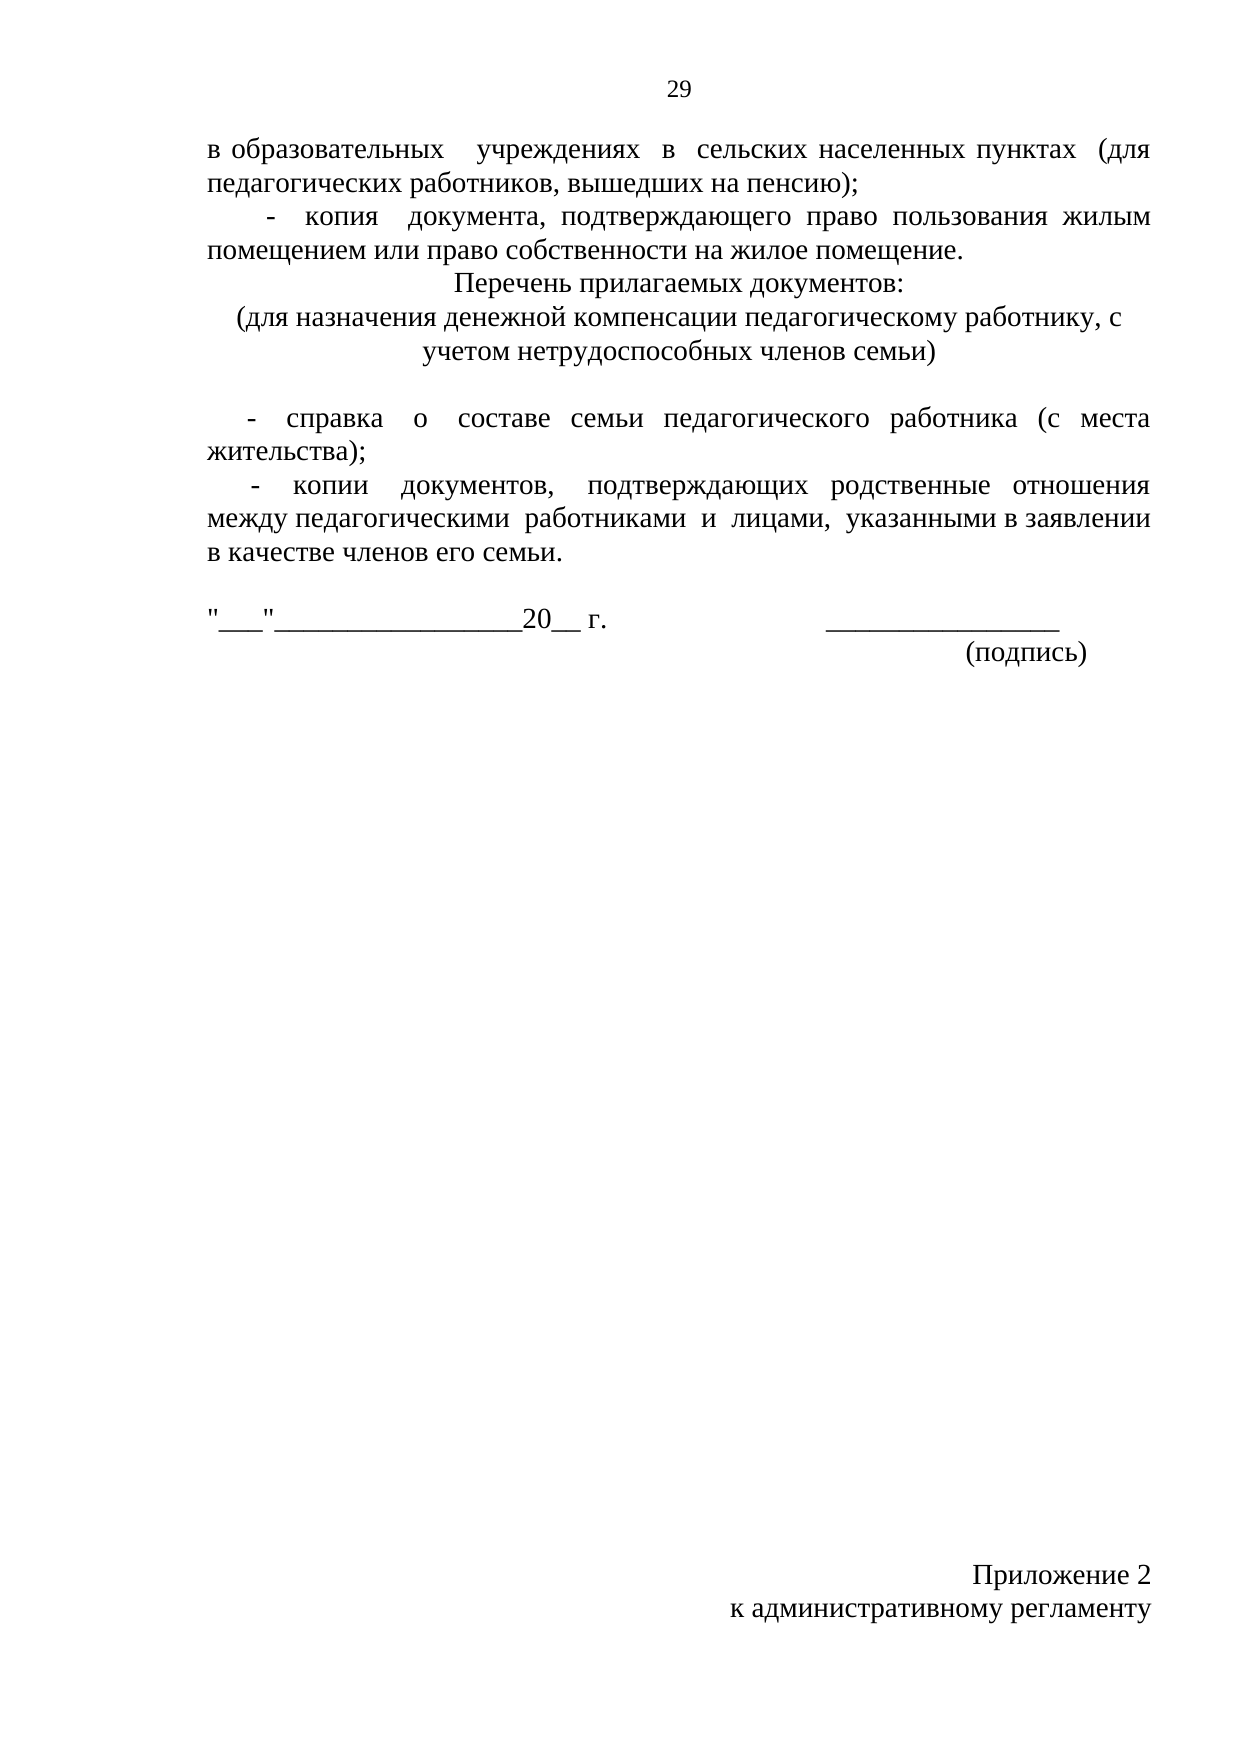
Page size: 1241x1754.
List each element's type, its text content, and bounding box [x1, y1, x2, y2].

text Перечень прилагаемых документов: [207, 266, 1152, 299]
text "___"_________________20__ г. ________________ [207, 601, 1152, 634]
text Приложение 2 [207, 1557, 1152, 1591]
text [207, 131, 1152, 198]
text (подпись) [207, 634, 1152, 668]
text (для назначения денежной компенсации педагогическому работнику, с учетом нетрудоспособных членов семьи) [207, 299, 1152, 366]
text - копии документов, подтверждающих родственные отношения между педагогическими работниками и лицами, указанными в заявлении в качестве членов его семьи. [207, 467, 1152, 567]
text - копия документа, подтверждающего право пользования жилым помещением или право собственности на жилое помещение. [207, 198, 1152, 266]
text к административному регламенту [207, 1591, 1152, 1624]
text - справка о составе семьи педагогического работника (с места жительства); [207, 400, 1152, 467]
